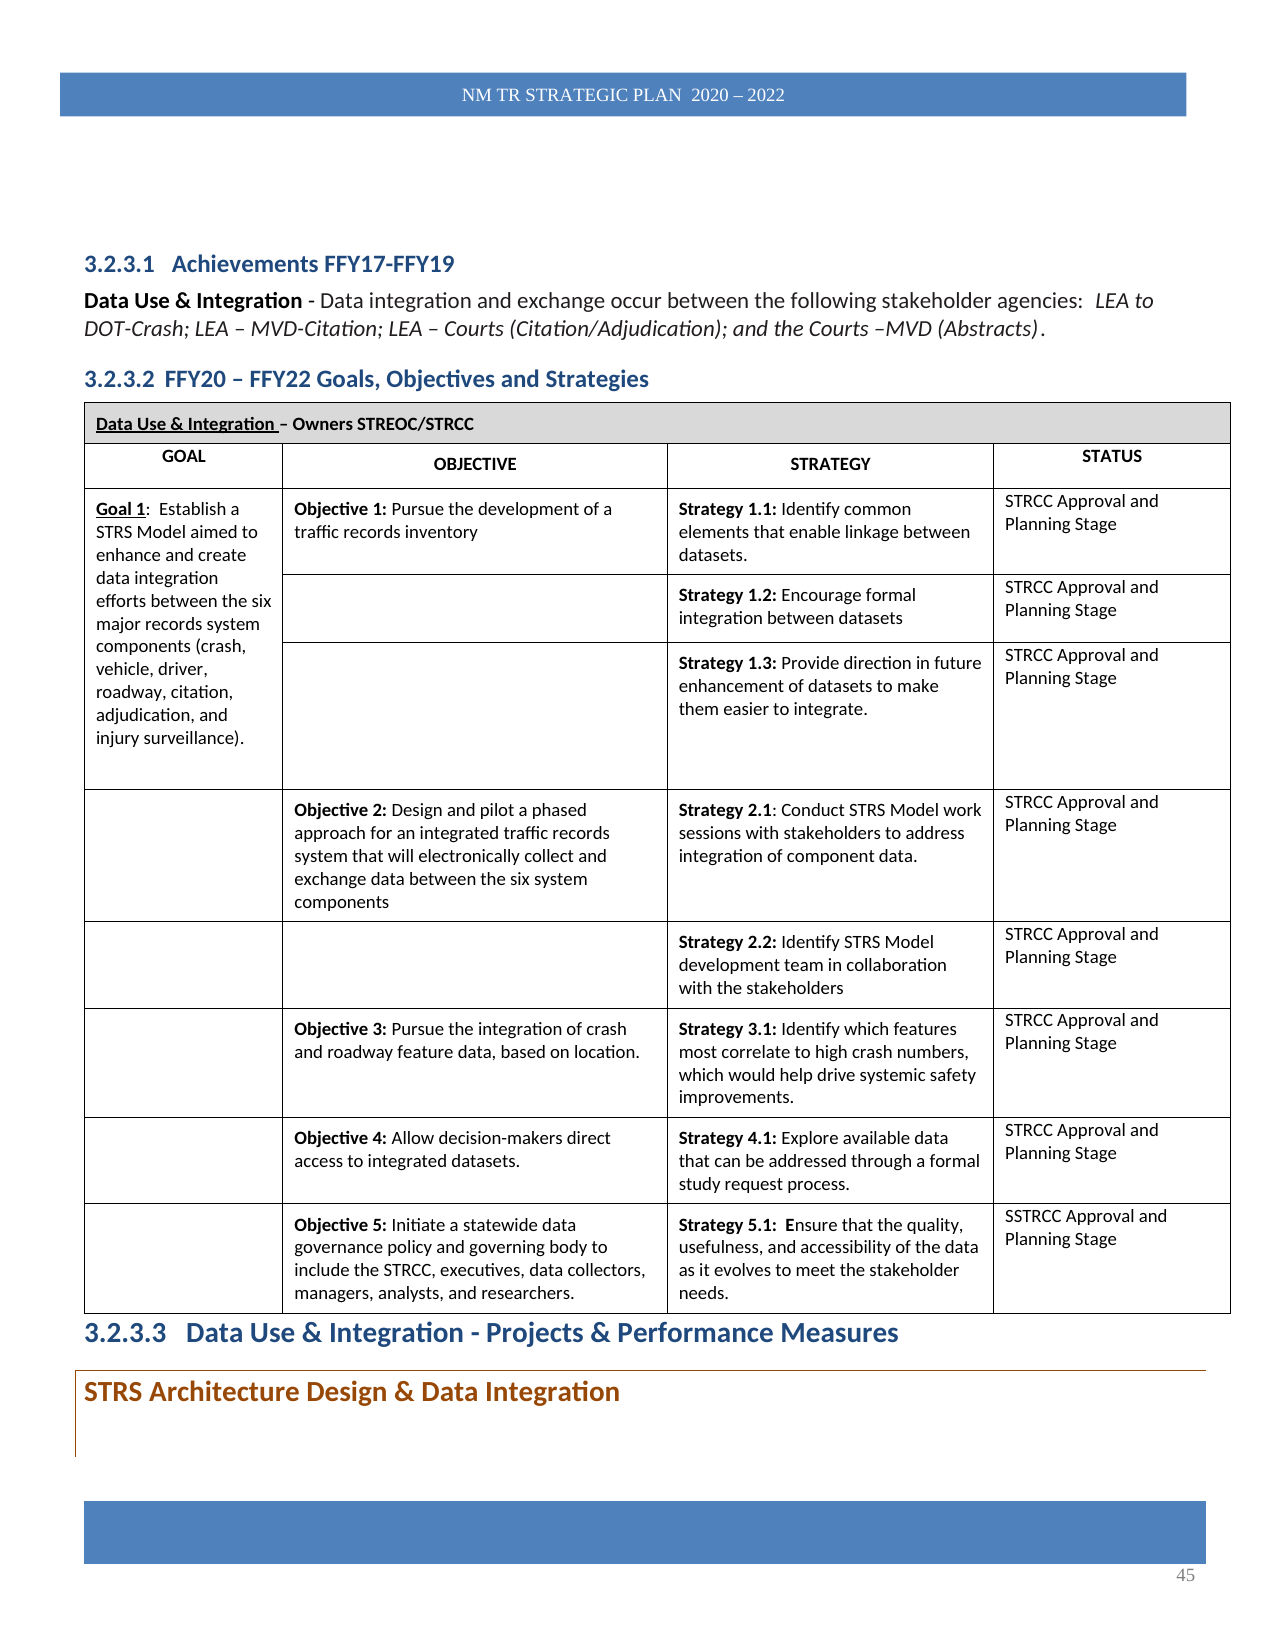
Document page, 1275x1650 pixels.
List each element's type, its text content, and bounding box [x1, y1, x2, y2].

table_cell [283, 922, 667, 1007]
table_cell Strategy 2.2: Identify STRS Model development team in collaboration with the stakeholders [668, 922, 993, 1007]
table_cell [283, 575, 667, 642]
table_cell STRCC Approval and Planning Stage [994, 922, 1230, 1007]
table_cell Objective 4: Allow decision-makers direct access to integrated datasets. [283, 1118, 667, 1203]
table_header Data Use & Integration – Owners STREOC/STRCC [85, 403, 1230, 443]
text STRS Architecture Design & Data Integration [76, 1371, 1206, 1409]
table_cell Strategy 4.1: Explore available data that can be addressed through a formal study request process. [668, 1118, 993, 1203]
table_cell [85, 1009, 282, 1117]
table_cell STRCC Approval and Planning Stage [994, 790, 1230, 921]
table_cell GOAL [85, 444, 282, 488]
table_cell STRATEGY [668, 444, 993, 488]
table_cell Strategy 2.1: Conduct STRS Model work sessions with stakeholders to address integration of component data. [668, 790, 993, 921]
table_cell OBJECTIVE [283, 444, 667, 488]
table_cell [85, 790, 282, 921]
table_cell Objective 3: Pursue the integration of crash and roadway feature data, based on location. [283, 1009, 667, 1117]
table_cell Strategy 1.1: Identify common elements that enable linkage between datasets. [668, 489, 993, 574]
table_cell Objective 2: Design and pilot a phased approach for an integrated traffic records system that will electronically collect and exchange data between the six system components [283, 790, 667, 921]
table_cell STRCC Approval and Planning Stage [994, 1118, 1230, 1203]
table_cell Strategy 1.2: Encourage formal integration between datasets [668, 575, 993, 642]
table_cell STATUS [994, 444, 1230, 488]
table_cell SSTRCC Approval and Planning Stage [994, 1204, 1230, 1313]
table_cell STRCC Approval and Planning Stage [994, 643, 1230, 789]
table_cell [283, 643, 667, 789]
table_cell Goal 1: Establish a STRS Model aimed to enhance and create data integration efforts between the six major records system components (crash, vehicle, driver, roadway, citation, adjudication, and injury surveillance). [85, 489, 282, 789]
table_cell [85, 1204, 282, 1313]
table_cell STRCC Approval and Planning Stage [994, 1009, 1230, 1117]
table_cell [85, 922, 282, 1007]
text 3.2.3.1 Achievements FFY17-FFY19 [84, 248, 1206, 278]
table_cell STRCC Approval and Planning Stage [994, 575, 1230, 642]
table_cell Strategy 5.1: Ensure that the quality, usefulness, and accessibility of the data as it evolves to meet the stakeholder needs. [668, 1204, 993, 1313]
table_cell Objective 1: Pursue the development of a traffic records inventory [283, 489, 667, 574]
table_cell STRCC Approval and Planning Stage [994, 489, 1230, 574]
text Data Use & Integration - Data integration and exchange occur between the following stakeholder agencies: LEA to DOT-Crash; LEA – MVD-Citation; LEA – Courts (Citation/Adjudication); and the Courts –MVD (Abstracts). [84, 287, 1206, 343]
table_cell Strategy 1.3: Provide direction in future enhancement of datasets to make them easier to integrate. [668, 643, 993, 789]
table_cell Objective 5: Initiate a statewide data governance policy and governing body to include the STRCC, executives, data collectors, managers, analysts, and researchers. [283, 1204, 667, 1313]
table_cell [85, 1118, 282, 1203]
table_cell Strategy 3.1: Identify which features most correlate to high crash numbers, which would help drive systemic safety improvements. [668, 1009, 993, 1117]
text 3.2.3.3 Data Use & Integration - Projects & Performance Measures [84, 1314, 1206, 1349]
text 3.2.3.2 FFY20 – FFY22 Goals, Objectives and Strategies [84, 363, 1206, 394]
